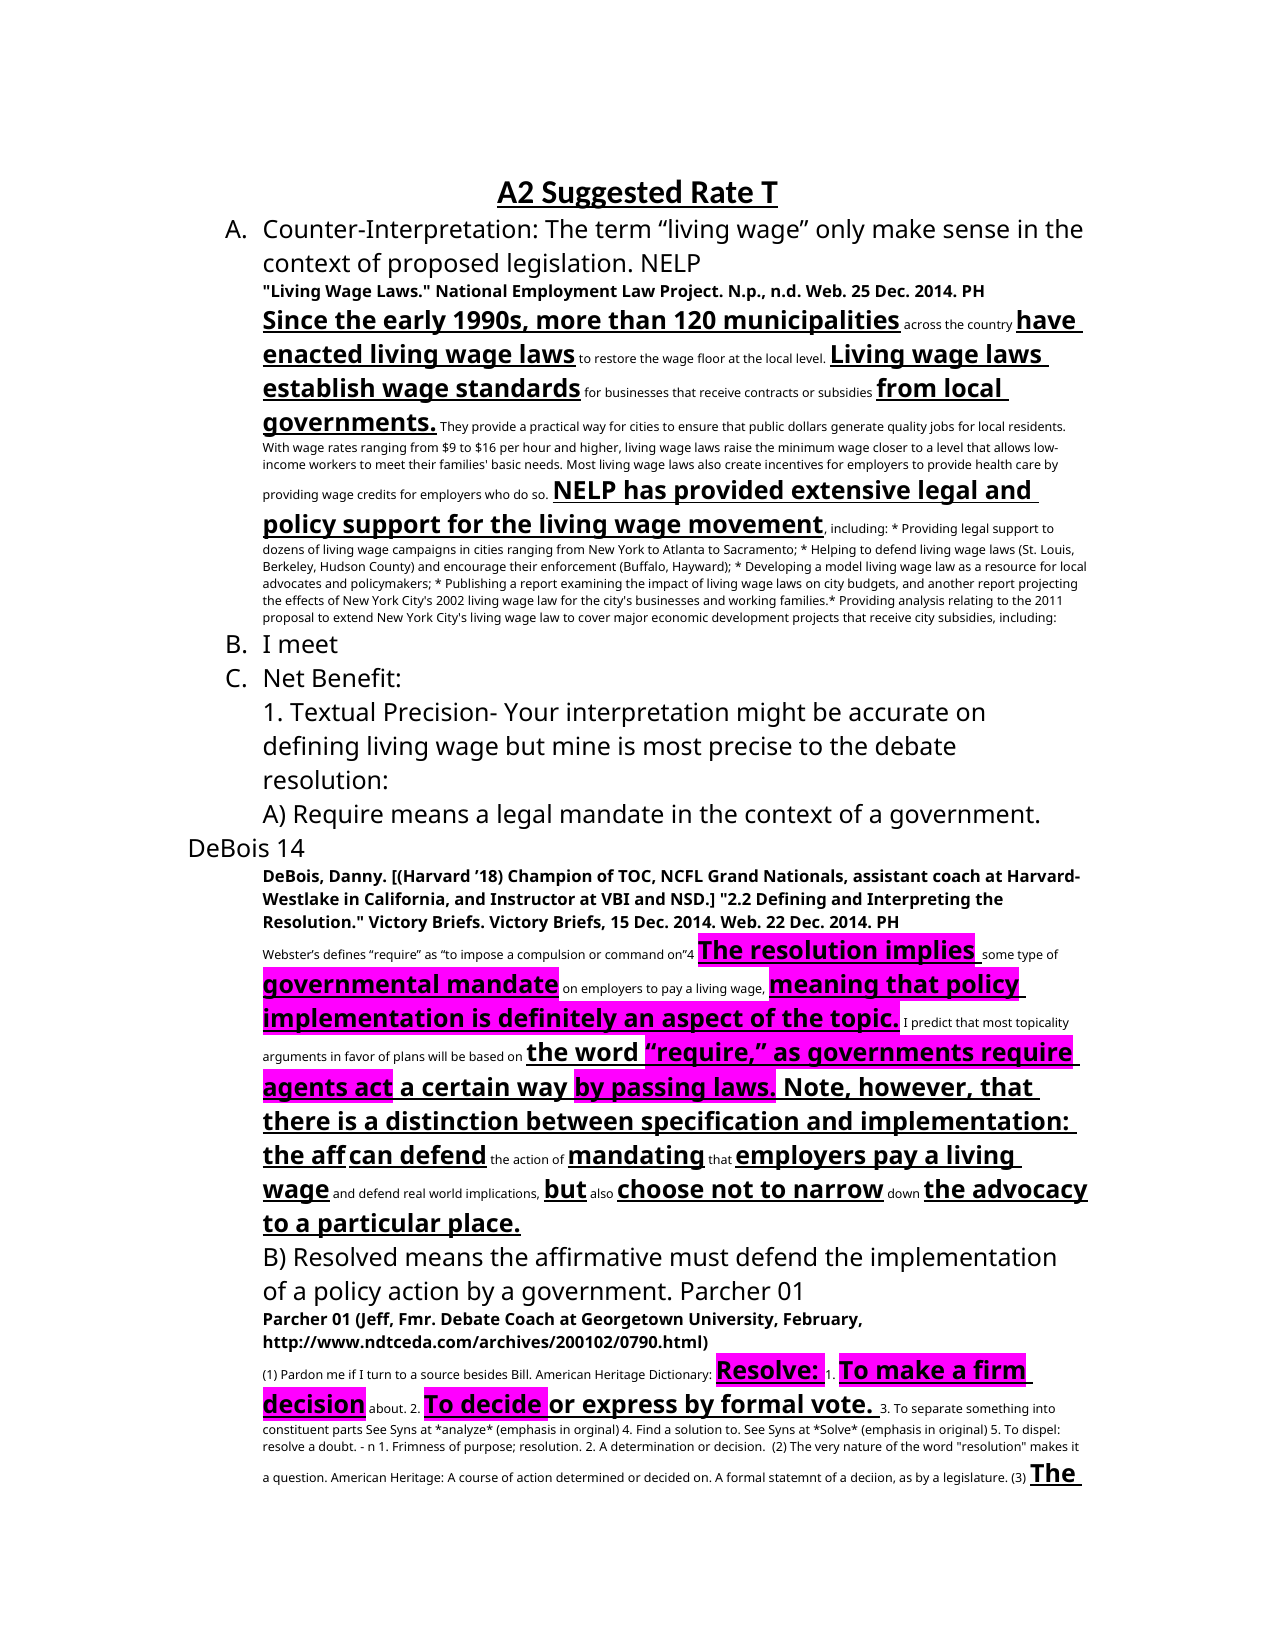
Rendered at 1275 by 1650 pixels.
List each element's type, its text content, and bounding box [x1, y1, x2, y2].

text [262, 1353, 1087, 1489]
list "Living Wage Laws." National Employment Law Project. N.p., n.d. Web. 25 Dec. 2014. PH [262, 280, 1087, 302]
list 1. Textual Precision- Your interpretation might be accurate on defining living wage but mine is most precise to the debate resolution: [262, 694, 1087, 797]
text Webster’s defines “require” as “to impose a compulsion or command on”4 The resolution implies some type of governmental mandate on employers to pay a living wage, meaning that policy implementation is definitely an aspect of the topic. I predict that most topicality arguments in favor of plans will be based on the word “require,” as governments require agents act a certain way by passing laws. Note, however, that there is a distinction between specification and implementation: the aff can defend the action of mandating that employers pay a living wage and defend real world implications, but also choose not to narrow down the advocacy to a particular place. [262, 933, 1087, 1239]
list Net Benefit: [225, 660, 1087, 694]
text B) Resolved means the affirmative must defend the implementation of a policy action by a government. Parcher 01 [262, 1239, 1087, 1308]
text A) Require means a legal mandate in the context of a government. DeBois 14 [187, 797, 1087, 865]
list Counter-Interpretation: The term “living wage” only make sense in the context of proposed legislation. NELP [225, 212, 1087, 280]
text Parcher 01 (Jeff, Fmr. Debate Coach at Georgetown University, February, http://www.ndtceda.com/archives/200102/0790.html) [262, 1308, 1087, 1353]
list Since the early 1990s, more than 120 municipalities across the country have enacted living wage laws to restore the wage floor at the local level. Living wage laws establish wage standards for businesses that receive contracts or subsidies from local governments. They provide a practical way for cities to ensure that public dollars generate quality jobs for local residents. With wage rates ranging from $9 to $16 per hour and higher, living wage laws raise the minimum wage closer to a level that allows low-income workers to meet their families' basic needs. Most living wage laws also create incentives for employers to provide health care by providing wage credits for employers who do so. NELP has provided extensive legal and policy support for the living wage movement, including: * Providing legal support to dozens of living wage campaigns in cities ranging from New York to Atlanta to Sacramento; * Helping to defend living wage laws (St. Louis, Berkeley, Hudson County) and encourage their enforcement (Buffalo, Hayward); * Developing a model living wage law as a resource for local advocates and policymakers; * Publishing a report examining the impact of living wage laws on city budgets, and another report projecting the effects of New York City's 2002 living wage law for the city's businesses and working families.* Providing analysis relating to the 2011 proposal to extend New York City's living wage law to cover major economic development projects that receive city subsidies, including: [262, 302, 1087, 626]
text DeBois, Danny. [(Harvard ’18) Champion of TOC, NCFL Grand Nationals, assistant coach at Harvard-Westlake in California, and Instructor at VBI and NSD.] "2.2 Defining and Interpreting the Resolution." Victory Briefs. Victory Briefs, 15 Dec. 2014. Web. 22 Dec. 2014. PH [262, 865, 1087, 933]
list I meet [225, 626, 1087, 660]
subtitle A2 Suggested Rate T [187, 171, 1087, 212]
